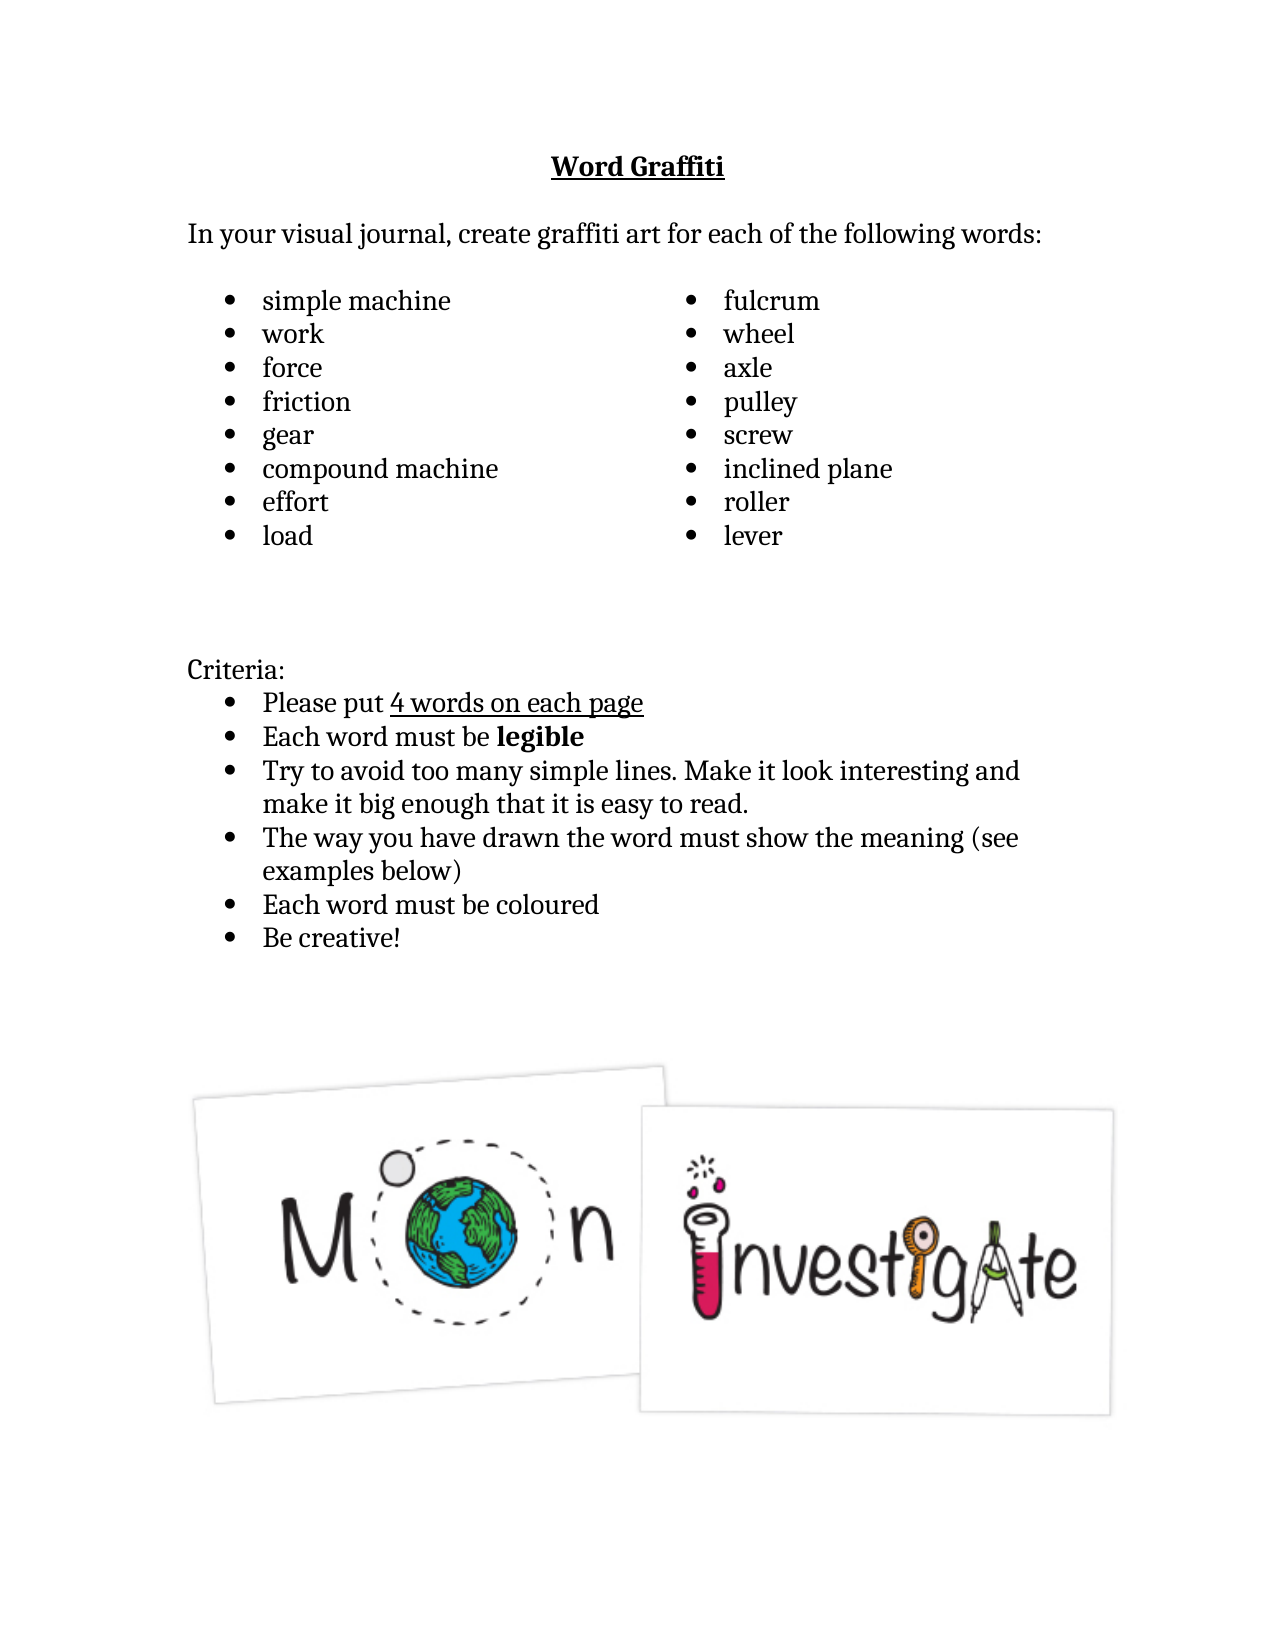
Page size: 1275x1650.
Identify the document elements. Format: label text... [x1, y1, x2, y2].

list Be creative! [225, 921, 1087, 955]
text Criteria: [187, 653, 1087, 687]
picture [150, 1046, 1158, 1438]
list Each word must be coloured [225, 888, 1087, 921]
table_header fulcrum wheel axle pulley screw inclined plane roller lever [638, 284, 1099, 653]
list Try to avoid too many simple lines. Make it look interesting and make it big enough that it is easy to read. [225, 754, 1087, 821]
table_header simple machine work force friction gear compound machine effort load [176, 284, 637, 653]
list Please put 4 words on each page [225, 687, 1087, 720]
text In your visual journal, create graffiti art for each of the following words: [187, 217, 1087, 251]
list Each word must be legible [225, 720, 1087, 754]
list The way you have drawn the word must show the meaning (see examples below) [225, 821, 1087, 888]
text Word Graffiti [187, 150, 1087, 183]
